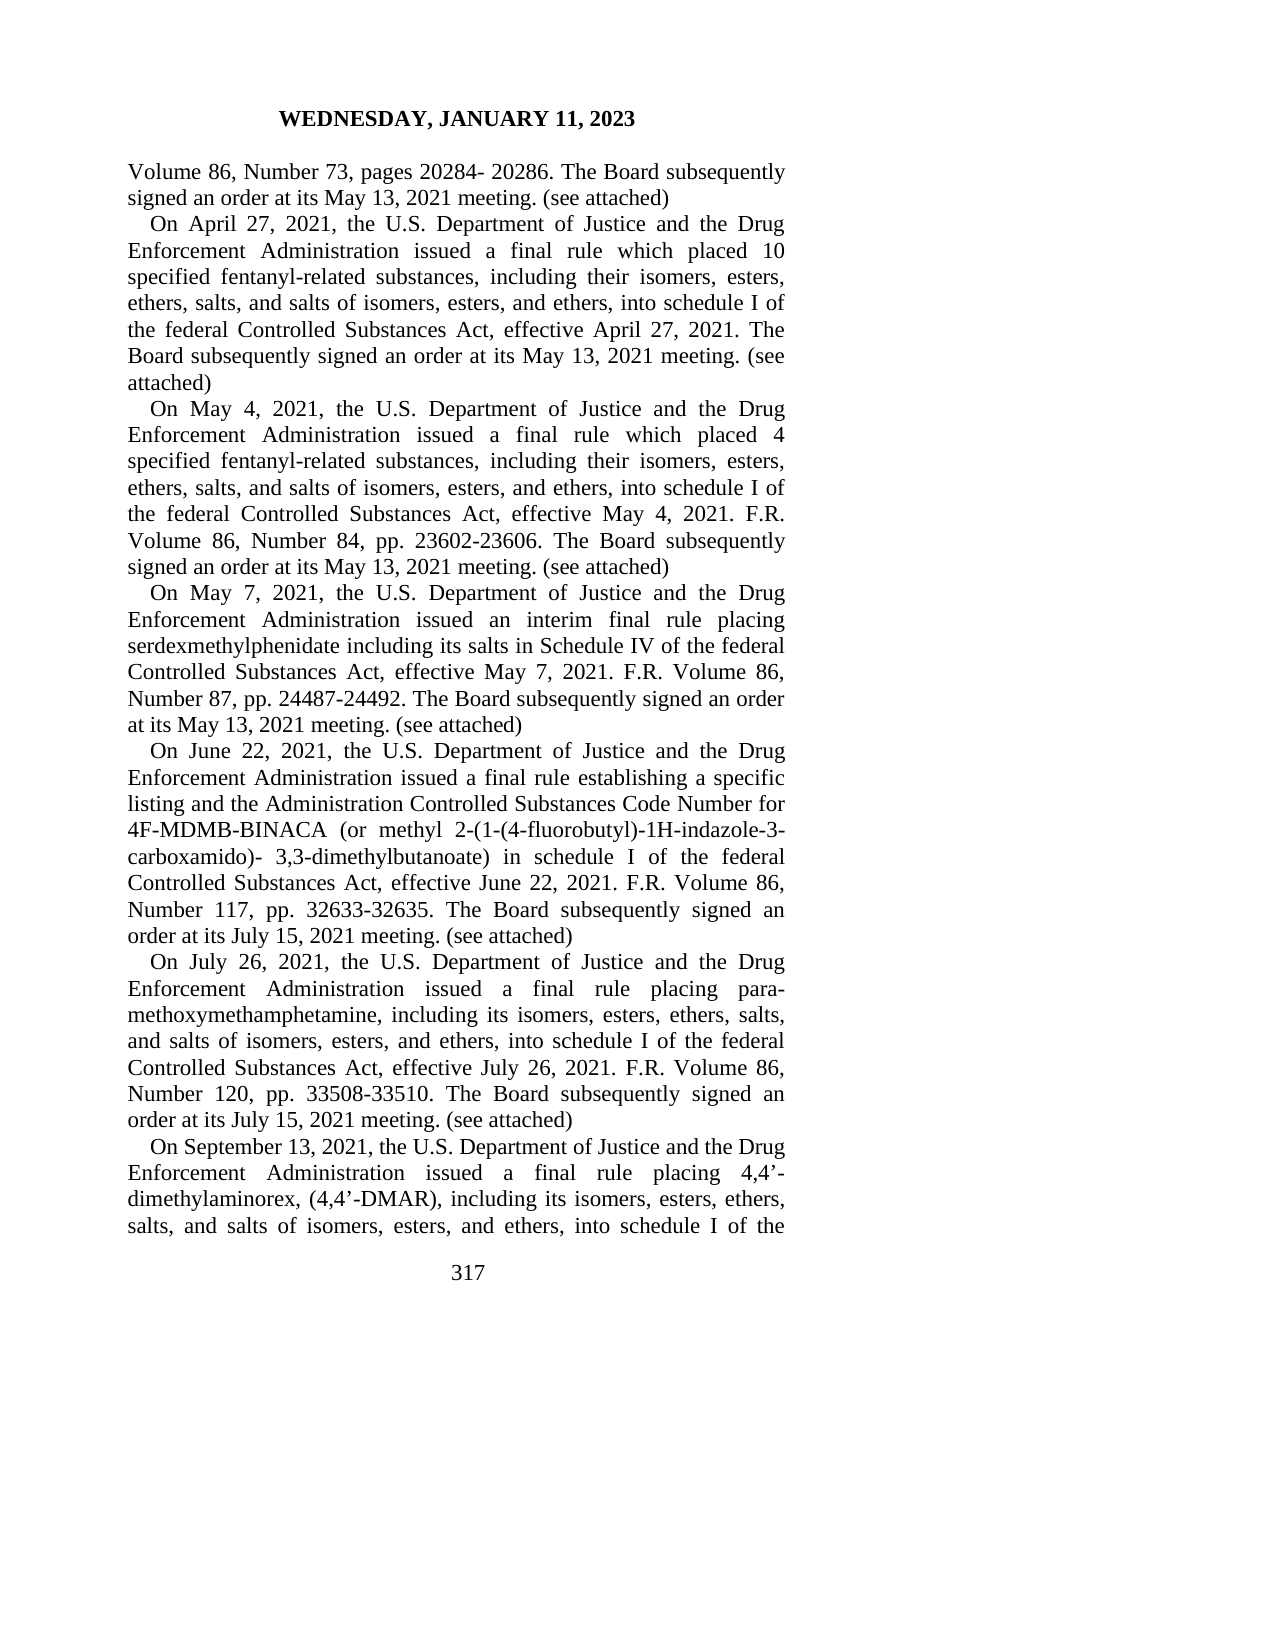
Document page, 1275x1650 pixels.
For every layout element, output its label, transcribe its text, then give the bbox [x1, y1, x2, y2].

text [127, 1133, 786, 1238]
text On July 26, 2021, the U.S. Department of Justice and the Drug Enforcement Administration issued a final rule placing para-methoxymethamphetamine, including its isomers, esters, ethers, salts, and salts of isomers, esters, and ethers, into schedule I of the federal Controlled Substances Act, effective July 26, 2021. F.R. Volume 86, Number 120, pp. 33508-33510. The Board subsequently signed an order at its July 15, 2021 meeting. (see attached) [127, 948, 786, 1133]
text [127, 158, 786, 210]
text On April 27, 2021, the U.S. Department of Justice and the Drug Enforcement Administration issued a final rule which placed 10 specified fentanyl-related substances, including their isomers, esters, ethers, salts, and salts of isomers, esters, and ethers, into schedule I of the federal Controlled Substances Act, effective April 27, 2021. The Board subsequently signed an order at its May 13, 2021 meeting. (see attached) [127, 210, 786, 395]
text On May 4, 2021, the U.S. Department of Justice and the Drug Enforcement Administration issued a final rule which placed 4 specified fentanyl-related substances, including their isomers, esters, ethers, salts, and salts of isomers, esters, and ethers, into schedule I of the federal Controlled Substances Act, effective May 4, 2021. F.R. Volume 86, Number 84, pp. 23602-23606. The Board subsequently signed an order at its May 13, 2021 meeting. (see attached) [127, 395, 786, 579]
text On May 7, 2021, the U.S. Department of Justice and the Drug Enforcement Administration issued an interim final rule placing serdexmethylphenidate including its salts in Schedule IV of the federal Controlled Substances Act, effective May 7, 2021. F.R. Volume 86, Number 87, pp. 24487-24492. The Board subsequently signed an order at its May 13, 2021 meeting. (see attached) [127, 579, 786, 737]
text On June 22, 2021, the U.S. Department of Justice and the Drug Enforcement Administration issued a final rule establishing a specific listing and the Administration Controlled Substances Code Number for 4F-MDMB-BINACA (or methyl 2-(1-(4-fluorobutyl)-1H-indazole-3-carboxamido)- 3,3-dimethylbutanoate) in schedule I of the federal Controlled Substances Act, effective June 22, 2021. F.R. Volume 86, Number 117, pp. 32633-32635. The Board subsequently signed an order at its July 15, 2021 meeting. (see attached) [127, 737, 786, 948]
